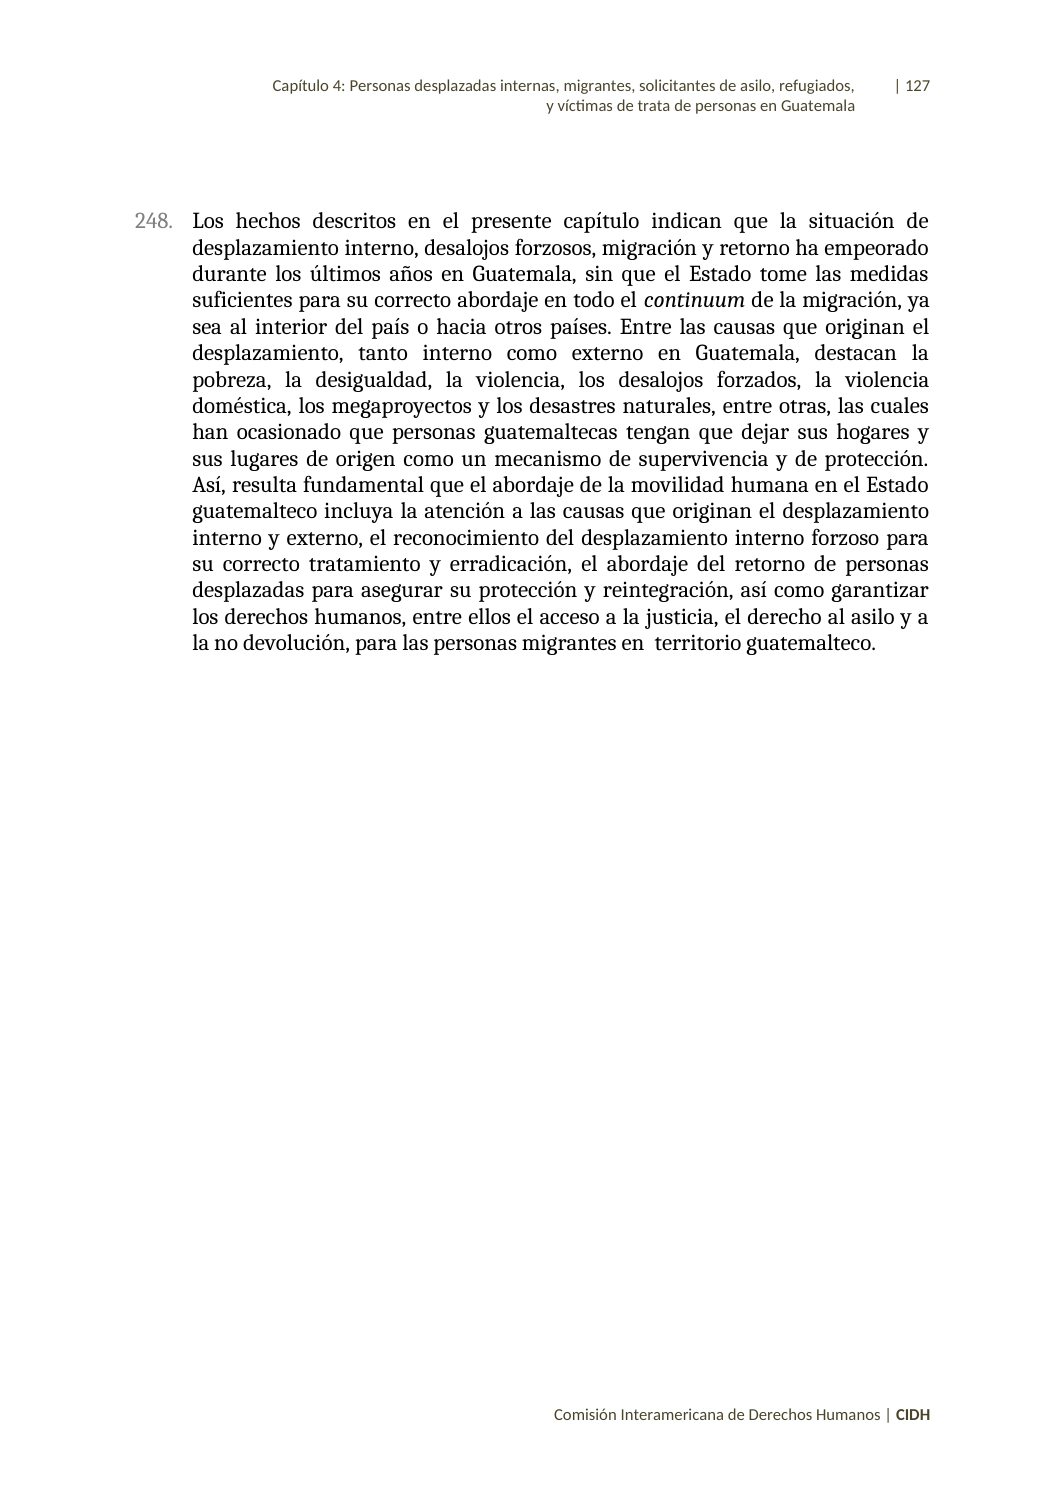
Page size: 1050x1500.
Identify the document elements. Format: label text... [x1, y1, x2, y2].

text Los hechos descritos en el presente capítulo indican que la situación de desplazamiento interno, desalojos forzosos, migración y retorno ha empeorado durante los últimos años en Guatemala, sin que el Estado tome las medidas suficientes para su correcto abordaje en todo el continuum de la migración, ya sea al interior del país o hacia otros países. Entre las causas que originan el desplazamiento, tanto interno como externo en Guatemala, destacan la pobreza, la desigualdad, la violencia, los desalojos forzados, la violencia doméstica, los megaproyectos y los desastres naturales, entre otras, las cuales han ocasionado que personas guatemaltecas tengan que dejar sus hogares y sus lugares de origen como un mecanismo de supervivencia y de protección. Así, resulta fundamental que el abordaje de la movilidad humana en el Estado guatemalteco incluya la atención a las causas que originan el desplazamiento interno y externo, el reconocimiento del desplazamiento interno forzoso para su correcto tratamiento y erradicación, el abordaje del retorno de personas desplazadas para asegurar su protección y reintegración, así como garantizar los derechos humanos, entre ellos el acceso a la justicia, el derecho al asilo y a la no devolución, para las personas migrantes en territorio guatemalteco. [135, 208, 930, 656]
